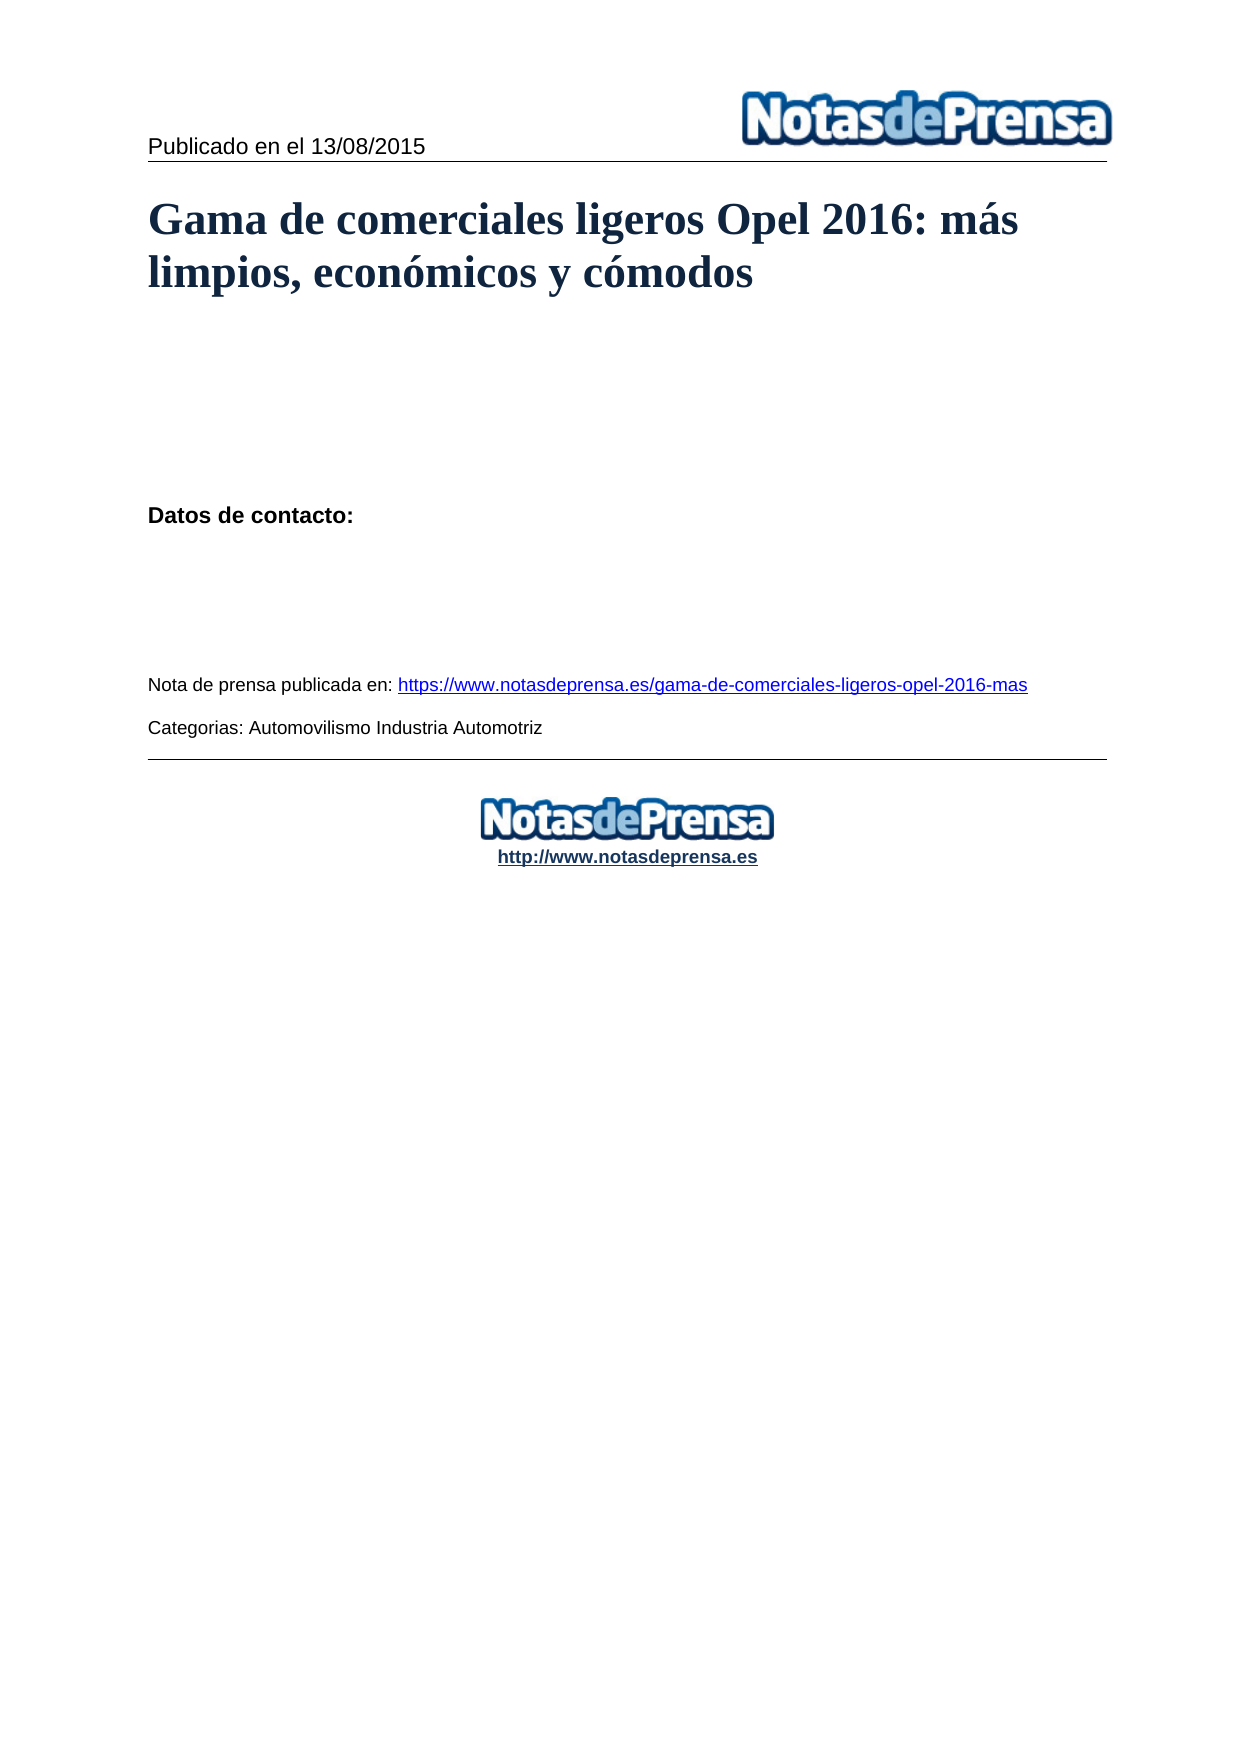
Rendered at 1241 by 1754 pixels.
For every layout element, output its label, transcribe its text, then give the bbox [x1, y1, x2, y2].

picture [480, 796, 775, 842]
text Publicado en el 13/08/2015 [148, 133, 1107, 161]
text Categorias: Automovilismo Industria Automotriz [148, 717, 1107, 738]
text http://www.notasdeprensa.es [148, 846, 1107, 868]
text Nota de prensa publicada en: https://www.notasdeprensa.es/gama-de-comerciales-ligeros-opel-2016-mas [148, 674, 1107, 696]
text Datos de contacto: [148, 502, 1107, 529]
picture [742, 90, 1113, 148]
subtitle Gama de comerciales ligeros Opel 2016: más limpios, económicos y cómodos [148, 192, 1107, 297]
